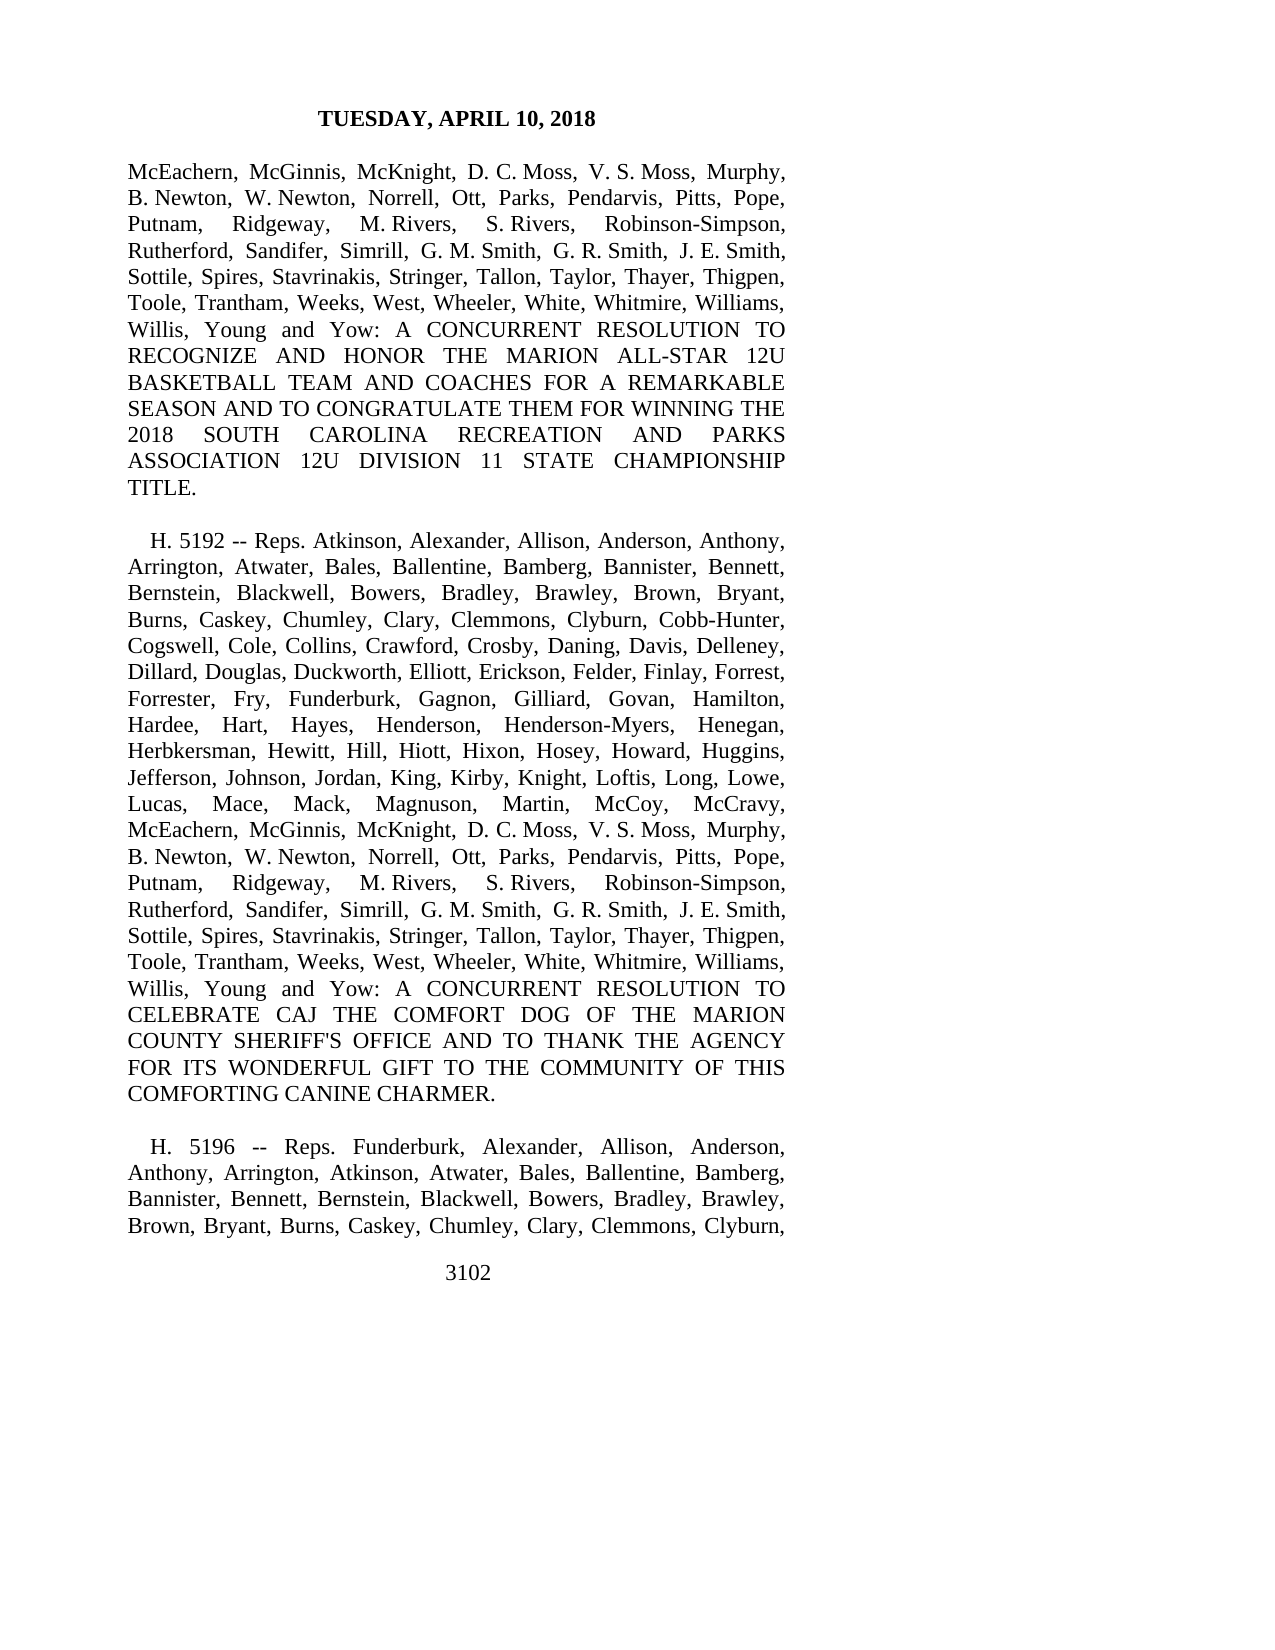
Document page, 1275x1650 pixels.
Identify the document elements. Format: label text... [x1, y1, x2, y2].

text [127, 158, 786, 500]
text H. 5192 -- Reps. Atkinson, Alexander, Allison, Anderson, Anthony, Arrington, Atwater, Bales, Ballentine, Bamberg, Bannister, Bennett, Bernstein, Blackwell, Bowers, Bradley, Brawley, Brown, Bryant, Burns, Caskey, Chumley, Clary, Clemmons, Clyburn, Cobb-Hunter, Cogswell, Cole, Collins, Crawford, Crosby, Daning, Davis, Delleney, Dillard, Douglas, Duckworth, Elliott, Erickson, Felder, Finlay, Forrest, Forrester, Fry, Funderburk, Gagnon, Gilliard, Govan, Hamilton, Hardee, Hart, Hayes, Henderson, Henderson-Myers, Henegan, Herbkersman, Hewitt, Hill, Hiott, Hixon, Hosey, Howard, Huggins, Jefferson, Johnson, Jordan, King, Kirby, Knight, Loftis, Long, Lowe, Lucas, Mace, Mack, Magnuson, Martin, McCoy, McCravy, McEachern, McGinnis, McKnight, D. C. Moss, V. S. Moss, Murphy, B. Newton, W. Newton, Norrell, Ott, Parks, Pendarvis, Pitts, Pope, Putnam, Ridgeway, M. Rivers, S. Rivers, Robinson-Simpson, Rutherford, Sandifer, Simrill, G. M. Smith, G. R. Smith, J. E. Smith, Sottile, Spires, Stavrinakis, Stringer, Tallon, Taylor, Thayer, Thigpen, Toole, Trantham, Weeks, West, Wheeler, White, Whitmire, Williams, Willis, Young and Yow: A CONCURRENT RESOLUTION TO CELEBRATE CAJ THE COMFORT DOG OF THE MARION COUNTY SHERIFF'S OFFICE AND TO THANK THE AGENCY FOR ITS WONDERFUL GIFT TO THE COMMUNITY OF THIS COMFORTING CANINE CHARMER. [127, 527, 786, 1106]
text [127, 1133, 786, 1238]
